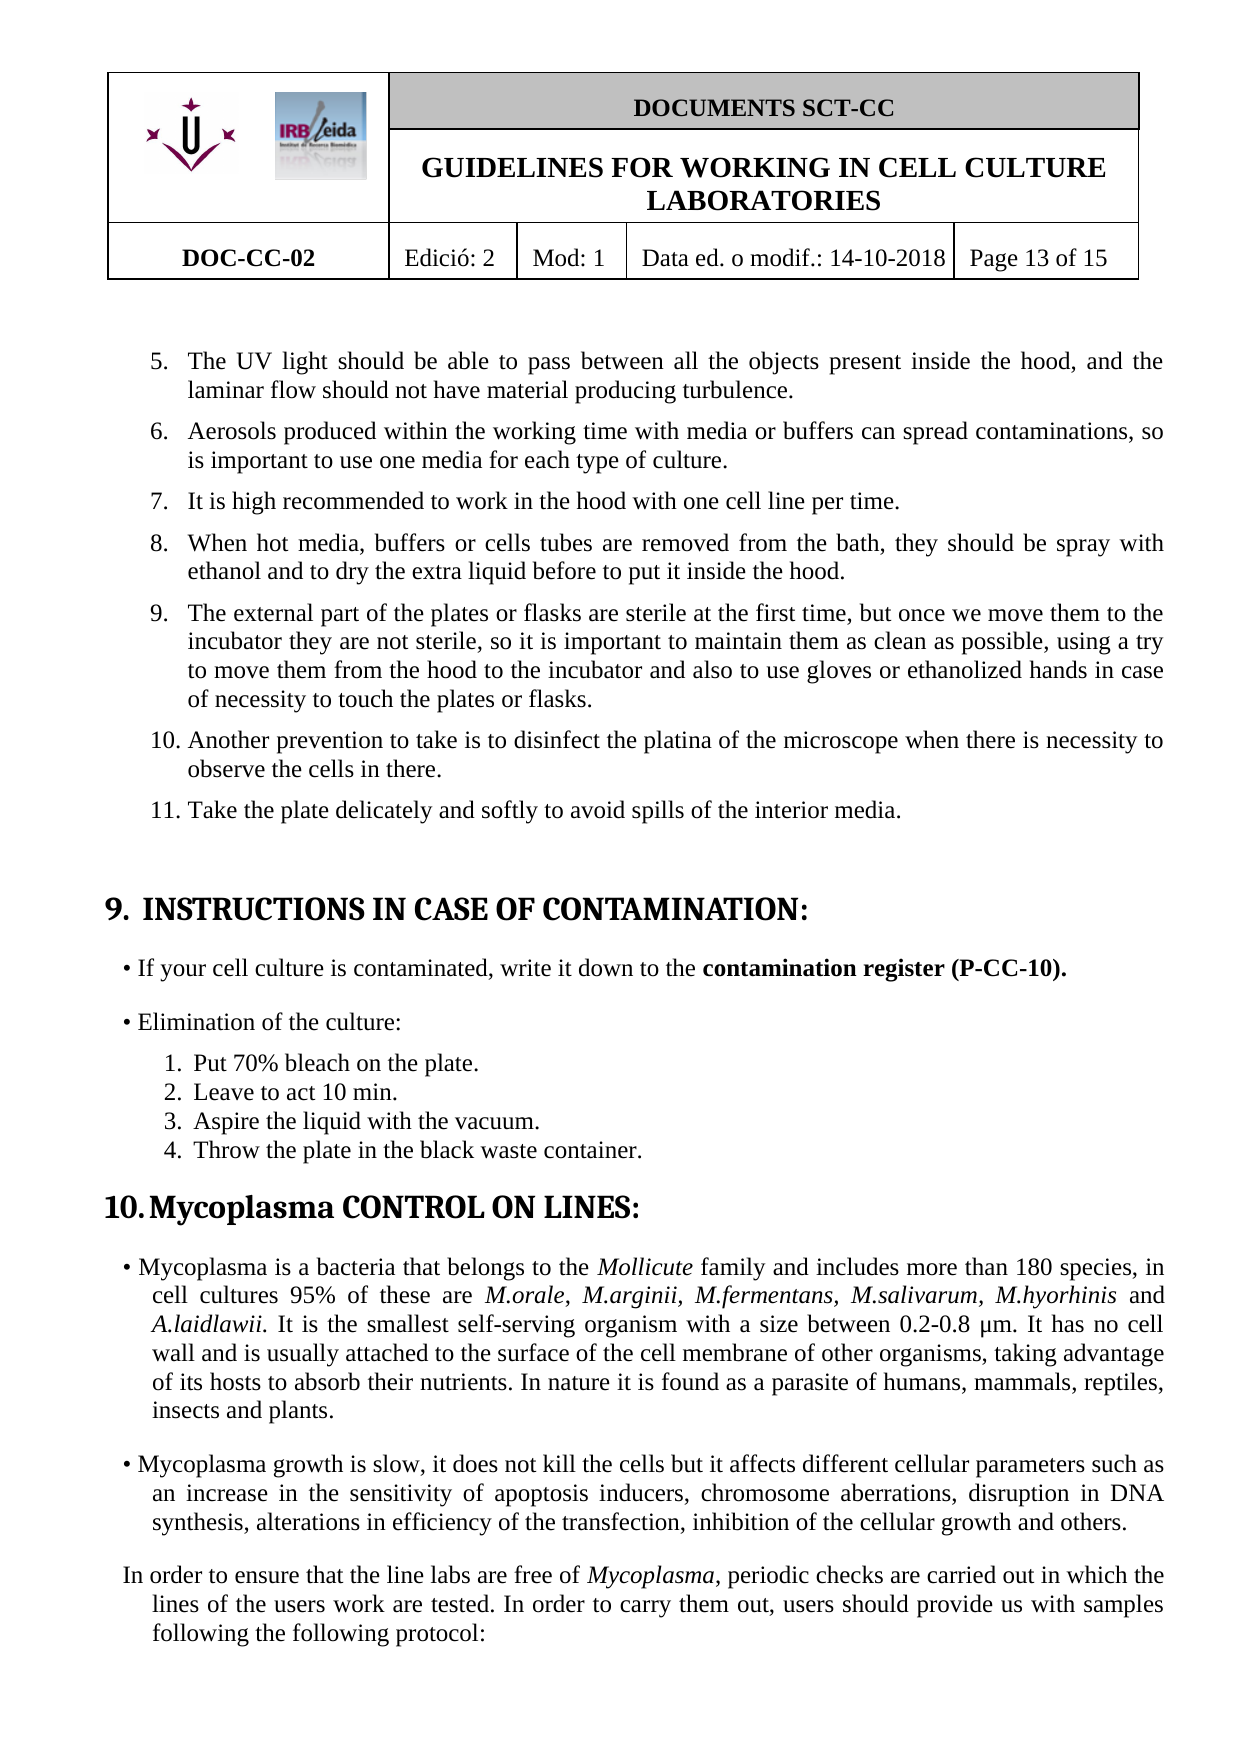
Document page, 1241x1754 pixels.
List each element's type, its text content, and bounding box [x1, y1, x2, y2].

list Aerosols produced within the working time with media or buffers can spread contaminations, so is important to use one media for each type of culture. [150, 416, 1165, 474]
text In order to ensure that the line labs are free of Mycoplasma, periodic checks are carried out in which the lines of the users work are tested. In order to carry them out, users should provide us with samples following the following protocol: [122, 1561, 1165, 1647]
list Aspire the liquid with the vacuum. [164, 1106, 1165, 1135]
list Put 70% bleach on the plate. [164, 1048, 1165, 1077]
list Throw the plate in the black waste container. [164, 1135, 1165, 1163]
text • Elimination of the culture: [122, 1007, 1165, 1036]
list Take the plate delicately and softly to avoid spills of the interior media. [150, 795, 1165, 824]
subtitle INSTRUCTIONS IN CASE OF CONTAMINATION: [104, 890, 1165, 928]
picture [275, 92, 369, 182]
list The UV light should be able to pass between all the objects present inside the hood, and the laminar flow should not have material producing turbulence. [150, 346, 1165, 404]
text • If your cell culture is contaminated, write it down to the contamination register (P-CC-10). [122, 953, 1165, 982]
subtitle Mycoplasma CONTROL ON LINES: [104, 1188, 1165, 1227]
text • Mycoplasma is a bacteria that belongs to the Mollicute family and includes more than 180 species, in cell cultures 95% of these are M.orale, M.arginii, M.fermentans, M.salivarum, M.hyorhinis and A.laidlawii. It is the smallest self-serving organism with a size between 0.2-0.8 μm. It has no cell wall and is usually attached to the surface of the cell membrane of other organisms, taking advantage of its hosts to absorb their nutrients. In nature it is found as a parasite of humans, mammals, reptiles, insects and plants. [122, 1252, 1165, 1424]
list When hot media, buffers or cells tubes are removed from the bath, they should be spray with ethanol and to dry the extra liquid before to put it inside the hood. [150, 528, 1165, 585]
list Another prevention to take is to disinfect the platina of the microscope when there is necessity to observe the cells in there. [150, 725, 1165, 783]
picture [144, 92, 239, 174]
list The external part of the plates or flasks are sterile at the first time, but once we move them to the incubator they are not sterile, so it is important to maintain them as clean as possible, using a try to move them from the hood to the incubator and also to use gloves or ethanolized hands in case of necessity to touch the plates or flasks. [150, 598, 1165, 713]
text • Mycoplasma growth is slow, it does not kill the cells but it affects different cellular parameters such as an increase in the sensitivity of apoptosis inducers, chromosome aberrations, disruption in DNA synthesis, alterations in efficiency of the transfection, inhibition of the cellular growth and others. [122, 1449, 1165, 1536]
list Leave to act 10 min. [164, 1077, 1165, 1106]
list It is high recommended to work in the hood with one cell line per time. [150, 486, 1165, 515]
